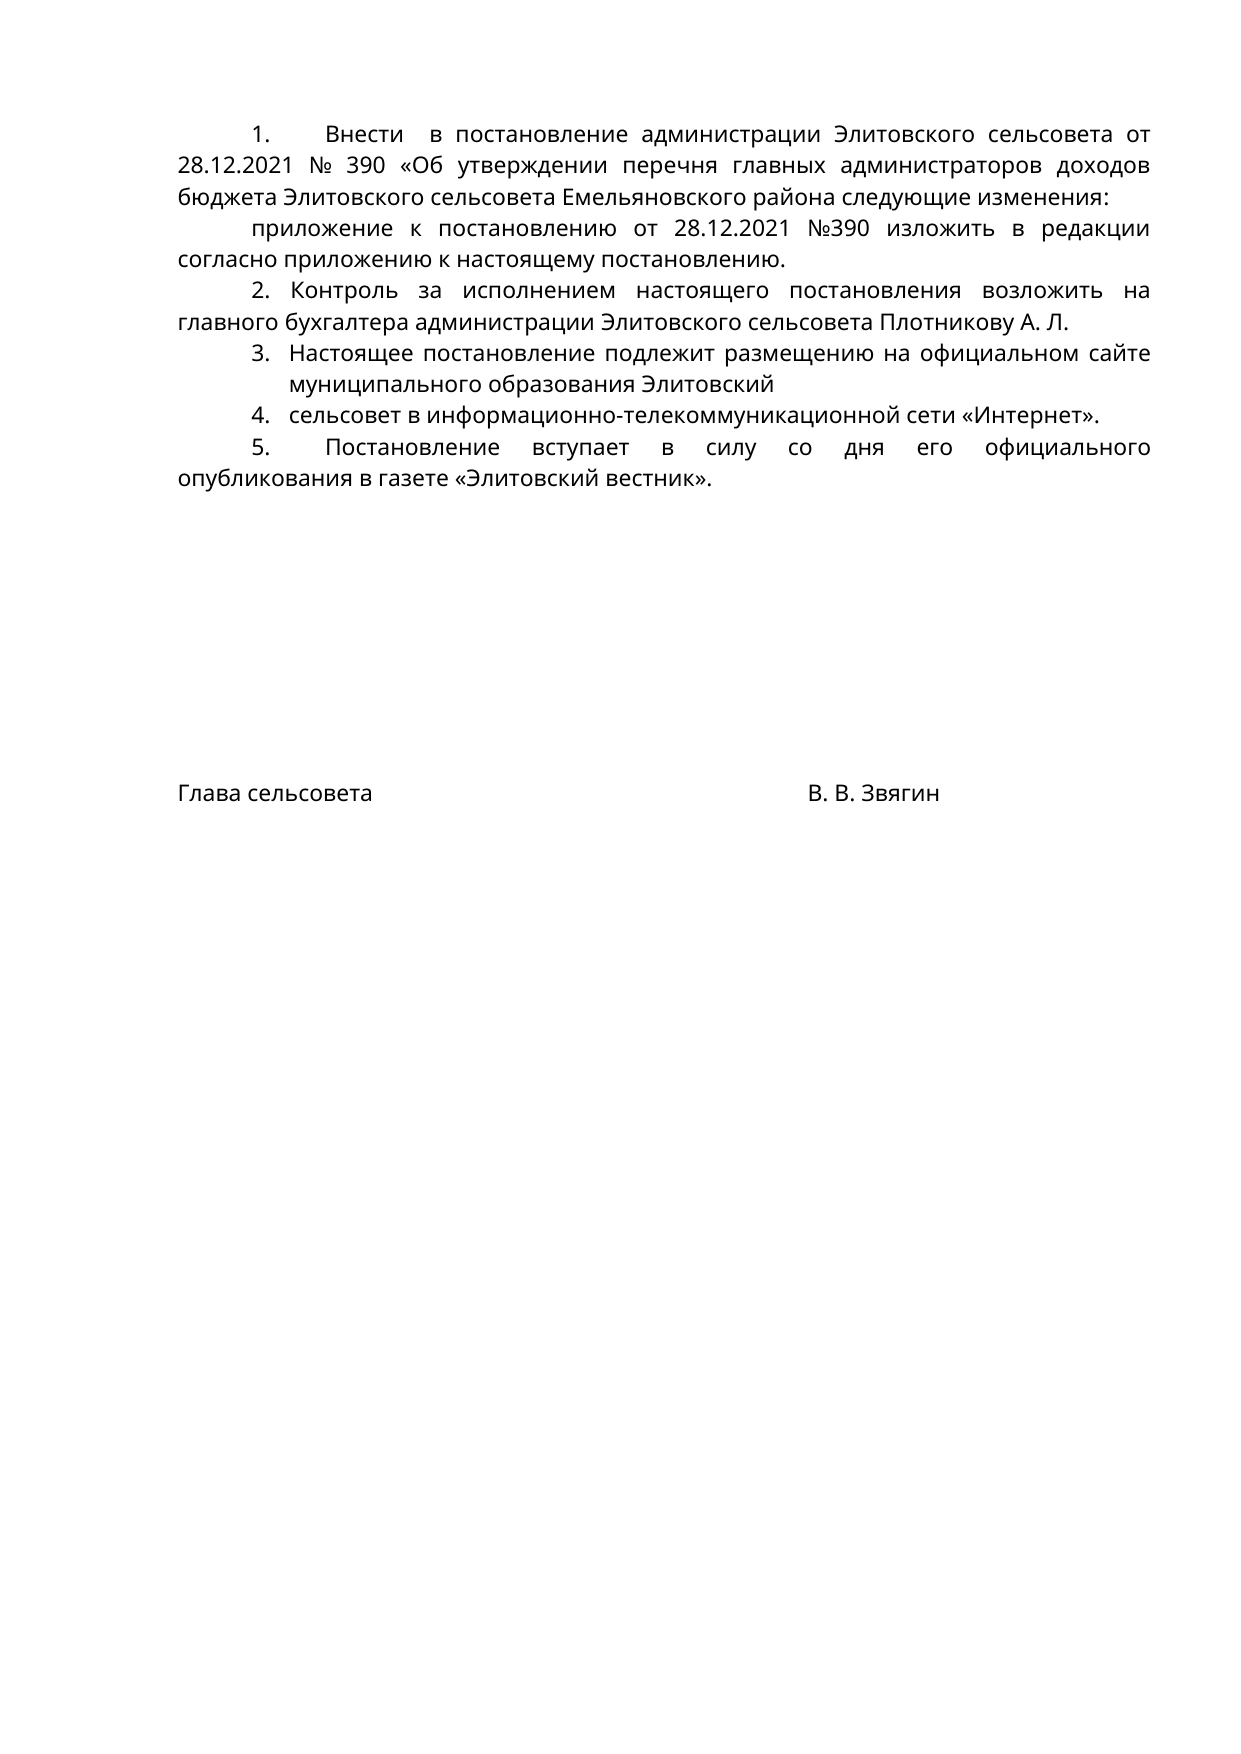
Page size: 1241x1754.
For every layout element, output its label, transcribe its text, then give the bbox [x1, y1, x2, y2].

list 2. Контроль за исполнением настоящего постановления возложить на главного бухгалтера администрации Элитовского сельсовета Плотникову А. Л. [177, 274, 1152, 337]
list сельсовет в информационно-телекоммуникационной сети «Интернет». [251, 399, 1152, 431]
list приложение к постановлению от 28.12.2021 №390 изложить в редакции согласно приложению к настоящему постановлению. [177, 212, 1152, 274]
text Глава сельсовета В. В. Звягин [177, 777, 1152, 808]
list Внести в постановление администрации Элитовского сельсовета от 28.12.2021 № 390 «Об утверждении перечня главных администраторов доходов бюджета Элитовского сельсовета Емельяновского района следующие изменения: [177, 118, 1152, 212]
list Постановление вступает в силу со дня его официального опубликования в газете «Элитовский вестник». [177, 431, 1152, 493]
list Настоящее постановление подлежит размещению на официальном сайте муниципального образования Элитовский [251, 337, 1152, 399]
